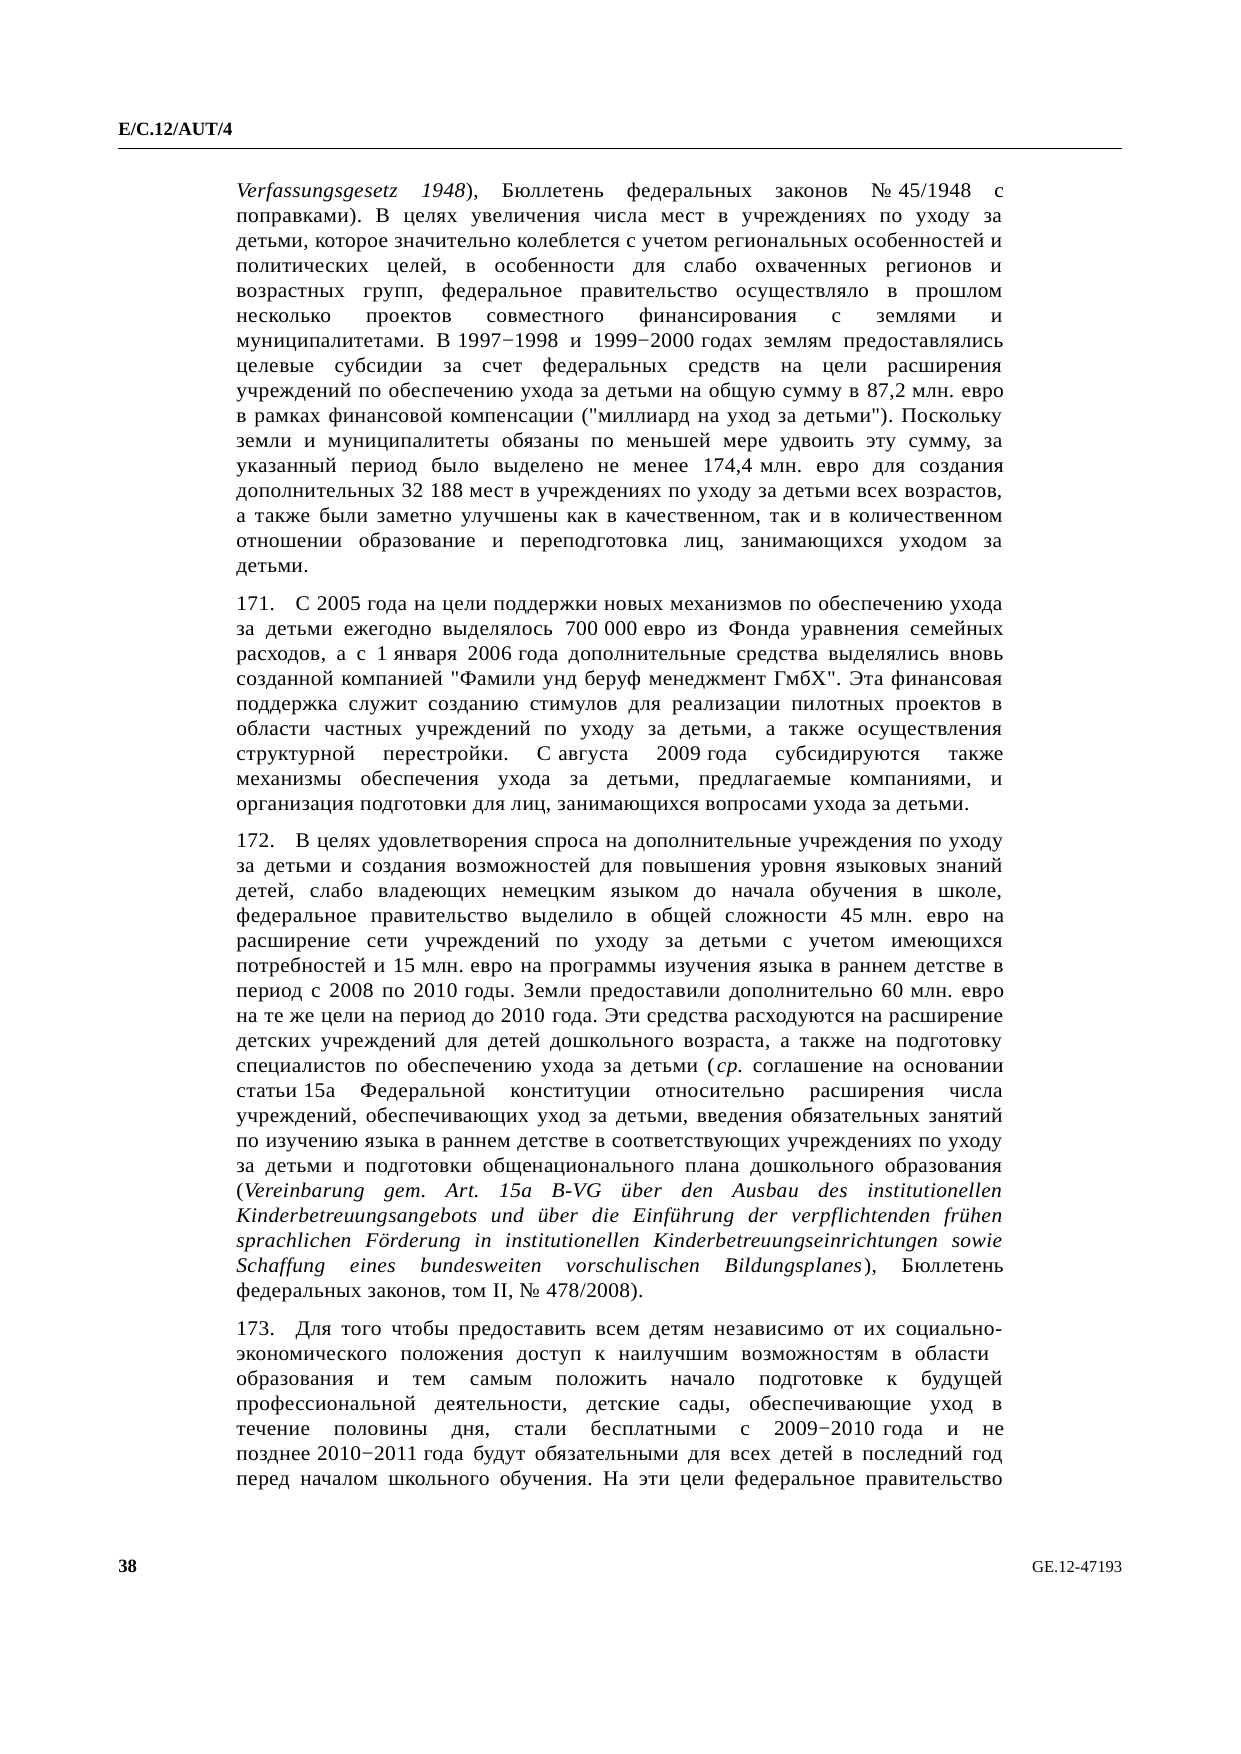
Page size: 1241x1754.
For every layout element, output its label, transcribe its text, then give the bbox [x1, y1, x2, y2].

text 172. В целях удовлетворения спроса на дополнительные учреждения по уходу за детьми и создания возможностей для повышения уровня языковых знаний детей, слабо владеющих немецким языком до начала обучения в школе, федеральное правительство выделило в общей сложности 45 млн. евро на расширение сети учреждений по уходу за детьми с учетом имеющихся потребностей и 15 млн. евро на программы изучения языка в раннем детстве в период с 2008 по 2010 годы. Земли предоставили дополнительно 60 млн. евро на те же цели на период до 2010 года. Эти средства расходуются на расширение детских учреждений для детей дошкольного возраста, а также на подготовку специалистов по обеспечению ухода за детьми (ср. соглашение на основании статьи 15а Федеральной конституции относительно расширения числа учреждений, обеспечивающих уход за детьми, введения обязательных занятий по изучению языка в раннем детстве в соответствующих учреждениях по уходу за детьми и подготовки общенационального плана дошкольного образования (Vereinbarung gem. Art. 15a B-VG über den Ausbau des institutionellen Kinderbetreuungsangebots und über die Einführung der verpflichtenden frühen sprachlichen Förderung in institutionellen Kinderbetreuungseinrichtungen sowie Schaffung eines bundesweiten vorschulischen Bildungsplanes), Бюллетень федеральных законов, том II, № 478/2008). [236, 827, 1004, 1302]
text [236, 177, 1004, 577]
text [236, 1315, 1004, 1490]
text 171. С 2005 года на цели поддержки новых механизмов по обеспечению ухода за детьми ежегодно выделялось 700 000 евро из Фонда уравнения семейных расходов, а с 1 января 2006 года дополнительные средства выделялись вновь созданной компанией "Фамили унд беруф менеджмент ГмбХ". Эта финансовая поддержка служит созданию стимулов для реализации пилотных проектов в области частных учреждений по уходу за детьми, а также осуществления структурной перестройки. С августа 2009 года субсидируются также механизмы обеспечения ухода за детьми, предлагаемые компаниями, и организация подготовки для лиц, занимающихся вопросами ухода за детьми. [236, 590, 1004, 815]
